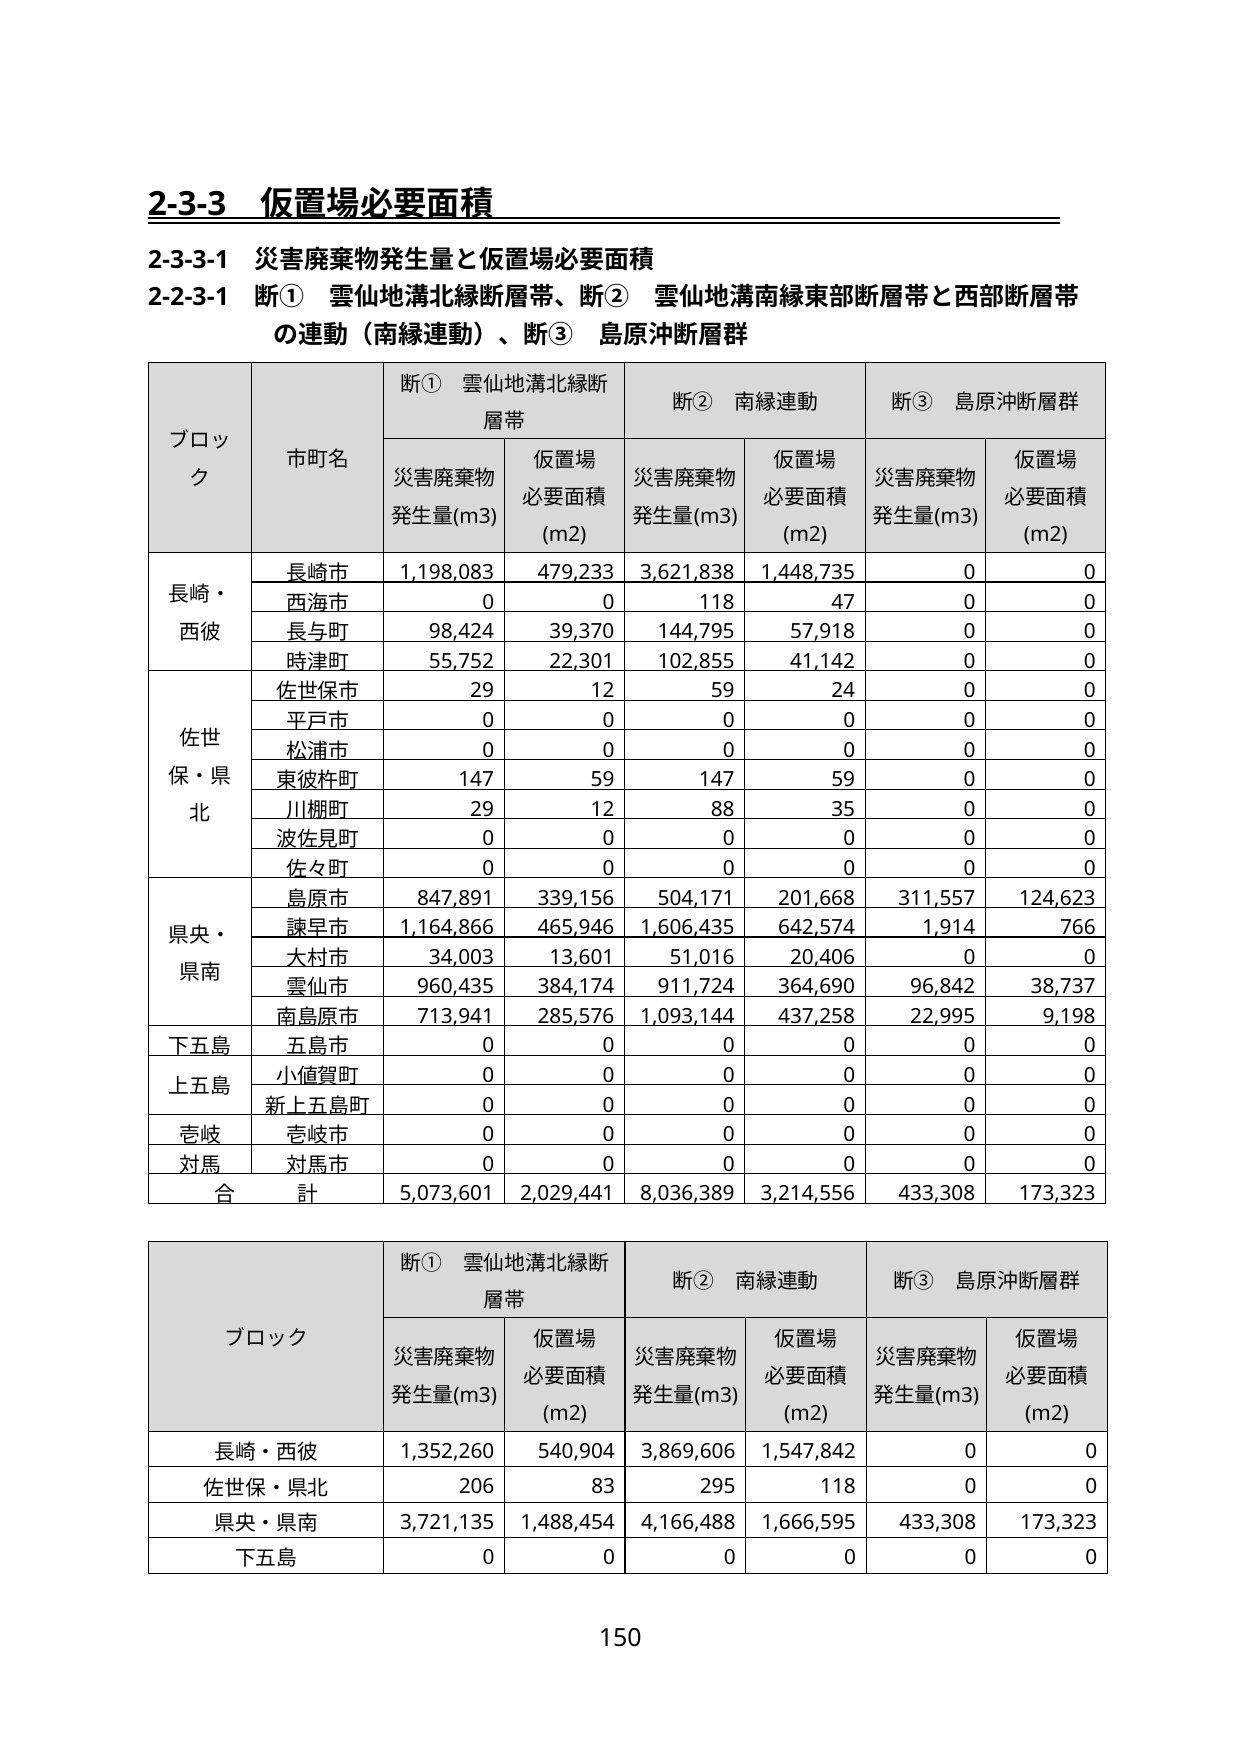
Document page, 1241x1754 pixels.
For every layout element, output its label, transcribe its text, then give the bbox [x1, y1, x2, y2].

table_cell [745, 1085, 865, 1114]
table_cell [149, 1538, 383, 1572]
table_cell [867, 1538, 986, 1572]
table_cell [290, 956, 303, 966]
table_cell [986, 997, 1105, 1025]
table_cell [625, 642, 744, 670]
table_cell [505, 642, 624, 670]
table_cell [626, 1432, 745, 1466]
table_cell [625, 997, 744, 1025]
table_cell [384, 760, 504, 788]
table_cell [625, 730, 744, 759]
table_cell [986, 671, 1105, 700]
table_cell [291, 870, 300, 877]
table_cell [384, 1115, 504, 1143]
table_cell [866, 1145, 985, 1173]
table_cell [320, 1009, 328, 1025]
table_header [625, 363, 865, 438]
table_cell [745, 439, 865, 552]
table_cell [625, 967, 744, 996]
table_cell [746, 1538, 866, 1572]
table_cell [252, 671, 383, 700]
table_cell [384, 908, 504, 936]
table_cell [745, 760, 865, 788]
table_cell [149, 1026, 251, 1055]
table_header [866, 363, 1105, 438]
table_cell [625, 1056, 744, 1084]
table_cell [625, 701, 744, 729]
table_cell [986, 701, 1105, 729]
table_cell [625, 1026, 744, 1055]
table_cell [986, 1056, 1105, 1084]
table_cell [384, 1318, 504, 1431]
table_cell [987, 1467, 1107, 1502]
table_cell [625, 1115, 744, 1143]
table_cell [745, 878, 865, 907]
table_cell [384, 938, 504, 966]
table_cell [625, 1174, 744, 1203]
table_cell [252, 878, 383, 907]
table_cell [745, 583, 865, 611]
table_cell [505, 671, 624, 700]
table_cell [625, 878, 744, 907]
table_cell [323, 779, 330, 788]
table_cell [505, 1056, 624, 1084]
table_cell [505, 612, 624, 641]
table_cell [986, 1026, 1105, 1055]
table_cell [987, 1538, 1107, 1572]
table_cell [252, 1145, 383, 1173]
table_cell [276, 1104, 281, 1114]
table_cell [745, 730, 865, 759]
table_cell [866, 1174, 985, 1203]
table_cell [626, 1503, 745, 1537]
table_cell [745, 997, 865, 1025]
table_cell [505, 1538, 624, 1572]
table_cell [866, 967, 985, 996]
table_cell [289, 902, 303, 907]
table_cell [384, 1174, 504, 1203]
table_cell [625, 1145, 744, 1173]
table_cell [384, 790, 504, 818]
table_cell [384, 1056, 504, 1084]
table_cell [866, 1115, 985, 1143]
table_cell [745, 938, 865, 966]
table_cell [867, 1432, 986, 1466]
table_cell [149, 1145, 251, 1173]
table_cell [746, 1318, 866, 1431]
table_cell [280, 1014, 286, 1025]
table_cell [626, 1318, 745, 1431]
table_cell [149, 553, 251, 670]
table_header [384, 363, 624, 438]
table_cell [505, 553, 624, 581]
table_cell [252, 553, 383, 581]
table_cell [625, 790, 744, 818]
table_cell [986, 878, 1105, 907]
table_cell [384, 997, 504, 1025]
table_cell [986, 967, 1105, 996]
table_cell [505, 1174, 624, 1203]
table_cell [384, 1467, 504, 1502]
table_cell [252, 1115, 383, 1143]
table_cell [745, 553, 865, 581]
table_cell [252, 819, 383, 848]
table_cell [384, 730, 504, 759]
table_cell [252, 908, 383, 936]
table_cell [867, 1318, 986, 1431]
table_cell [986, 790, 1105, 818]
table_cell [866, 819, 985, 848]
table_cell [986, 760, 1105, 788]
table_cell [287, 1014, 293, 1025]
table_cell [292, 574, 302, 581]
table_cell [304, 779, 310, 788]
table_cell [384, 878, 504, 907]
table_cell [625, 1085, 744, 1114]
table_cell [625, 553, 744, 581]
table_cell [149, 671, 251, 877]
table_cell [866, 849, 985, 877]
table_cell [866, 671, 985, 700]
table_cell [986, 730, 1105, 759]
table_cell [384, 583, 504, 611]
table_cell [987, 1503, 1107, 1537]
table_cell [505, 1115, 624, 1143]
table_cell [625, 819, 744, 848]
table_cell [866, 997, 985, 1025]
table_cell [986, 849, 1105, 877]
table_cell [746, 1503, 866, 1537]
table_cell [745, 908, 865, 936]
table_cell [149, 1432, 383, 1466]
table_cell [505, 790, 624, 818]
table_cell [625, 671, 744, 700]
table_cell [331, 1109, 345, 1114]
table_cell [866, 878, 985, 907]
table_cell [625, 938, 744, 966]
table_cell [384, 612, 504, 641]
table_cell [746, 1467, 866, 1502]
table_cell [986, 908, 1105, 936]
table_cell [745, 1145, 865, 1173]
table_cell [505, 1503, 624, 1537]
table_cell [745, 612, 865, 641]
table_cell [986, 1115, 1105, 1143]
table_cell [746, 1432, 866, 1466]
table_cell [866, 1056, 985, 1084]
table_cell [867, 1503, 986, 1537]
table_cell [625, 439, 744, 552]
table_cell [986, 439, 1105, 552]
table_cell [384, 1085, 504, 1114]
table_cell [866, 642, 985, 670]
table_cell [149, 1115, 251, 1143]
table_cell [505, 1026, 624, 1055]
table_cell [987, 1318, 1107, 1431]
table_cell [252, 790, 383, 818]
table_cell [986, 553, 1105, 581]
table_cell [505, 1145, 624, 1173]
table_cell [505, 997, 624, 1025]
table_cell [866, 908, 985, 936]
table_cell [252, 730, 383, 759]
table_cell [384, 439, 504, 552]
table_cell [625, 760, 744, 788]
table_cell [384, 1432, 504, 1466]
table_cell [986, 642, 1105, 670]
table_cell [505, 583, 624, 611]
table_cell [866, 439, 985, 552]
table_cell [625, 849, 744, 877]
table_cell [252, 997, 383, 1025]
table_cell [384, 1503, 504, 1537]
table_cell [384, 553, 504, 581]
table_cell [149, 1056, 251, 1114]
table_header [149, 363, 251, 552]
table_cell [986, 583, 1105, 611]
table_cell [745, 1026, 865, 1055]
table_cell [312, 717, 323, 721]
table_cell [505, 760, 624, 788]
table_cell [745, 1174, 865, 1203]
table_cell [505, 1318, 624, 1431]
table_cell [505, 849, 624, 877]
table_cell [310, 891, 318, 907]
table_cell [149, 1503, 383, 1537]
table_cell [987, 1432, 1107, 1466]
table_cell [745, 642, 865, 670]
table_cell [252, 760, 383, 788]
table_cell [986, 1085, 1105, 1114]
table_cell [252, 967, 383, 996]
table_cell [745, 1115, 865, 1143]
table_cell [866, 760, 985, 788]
subtitle 2-2-3-1 断① 雲仙地溝北縁断層帯、断② 雲仙地溝南縁東部断層帯と西部断層帯の連動（南縁連動）、断③ 島原沖断層群 [148, 276, 1093, 351]
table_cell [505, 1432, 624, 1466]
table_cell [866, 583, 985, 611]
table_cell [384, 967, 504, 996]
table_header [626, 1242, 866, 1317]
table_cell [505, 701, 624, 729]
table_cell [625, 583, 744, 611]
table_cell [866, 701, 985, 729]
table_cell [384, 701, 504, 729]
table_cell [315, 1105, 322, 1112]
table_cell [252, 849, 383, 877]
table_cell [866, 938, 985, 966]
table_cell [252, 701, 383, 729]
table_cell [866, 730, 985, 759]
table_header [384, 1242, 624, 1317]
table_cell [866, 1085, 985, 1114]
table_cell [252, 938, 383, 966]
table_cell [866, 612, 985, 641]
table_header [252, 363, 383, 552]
subtitle 2-3-3 仮置場必要面積 [148, 163, 1093, 238]
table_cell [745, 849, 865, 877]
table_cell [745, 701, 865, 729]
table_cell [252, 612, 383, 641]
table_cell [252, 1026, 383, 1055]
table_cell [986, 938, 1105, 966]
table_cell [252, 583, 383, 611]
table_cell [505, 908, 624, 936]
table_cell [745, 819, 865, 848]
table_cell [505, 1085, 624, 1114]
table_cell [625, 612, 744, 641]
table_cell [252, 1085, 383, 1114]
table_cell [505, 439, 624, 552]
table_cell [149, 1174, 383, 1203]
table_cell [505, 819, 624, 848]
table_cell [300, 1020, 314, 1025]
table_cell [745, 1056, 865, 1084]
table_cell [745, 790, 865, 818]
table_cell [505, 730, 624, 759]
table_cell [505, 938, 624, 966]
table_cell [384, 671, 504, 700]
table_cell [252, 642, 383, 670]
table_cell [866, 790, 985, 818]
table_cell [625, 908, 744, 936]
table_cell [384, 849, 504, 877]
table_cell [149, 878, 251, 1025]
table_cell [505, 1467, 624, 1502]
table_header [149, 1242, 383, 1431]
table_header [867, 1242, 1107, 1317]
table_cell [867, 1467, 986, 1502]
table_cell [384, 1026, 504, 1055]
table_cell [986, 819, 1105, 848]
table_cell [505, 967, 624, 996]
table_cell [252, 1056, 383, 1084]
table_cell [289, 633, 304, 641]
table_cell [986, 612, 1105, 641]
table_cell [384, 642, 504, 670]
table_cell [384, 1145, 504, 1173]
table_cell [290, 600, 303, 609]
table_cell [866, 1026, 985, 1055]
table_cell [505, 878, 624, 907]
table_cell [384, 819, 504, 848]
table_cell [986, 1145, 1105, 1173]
subtitle 2-3-3-1 災害廃棄物発生量と仮置場必要面積 [148, 238, 1093, 276]
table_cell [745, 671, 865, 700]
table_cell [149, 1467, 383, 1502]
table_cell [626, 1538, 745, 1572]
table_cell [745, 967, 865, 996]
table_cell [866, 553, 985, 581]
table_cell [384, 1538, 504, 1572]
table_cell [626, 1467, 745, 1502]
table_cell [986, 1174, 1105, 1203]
